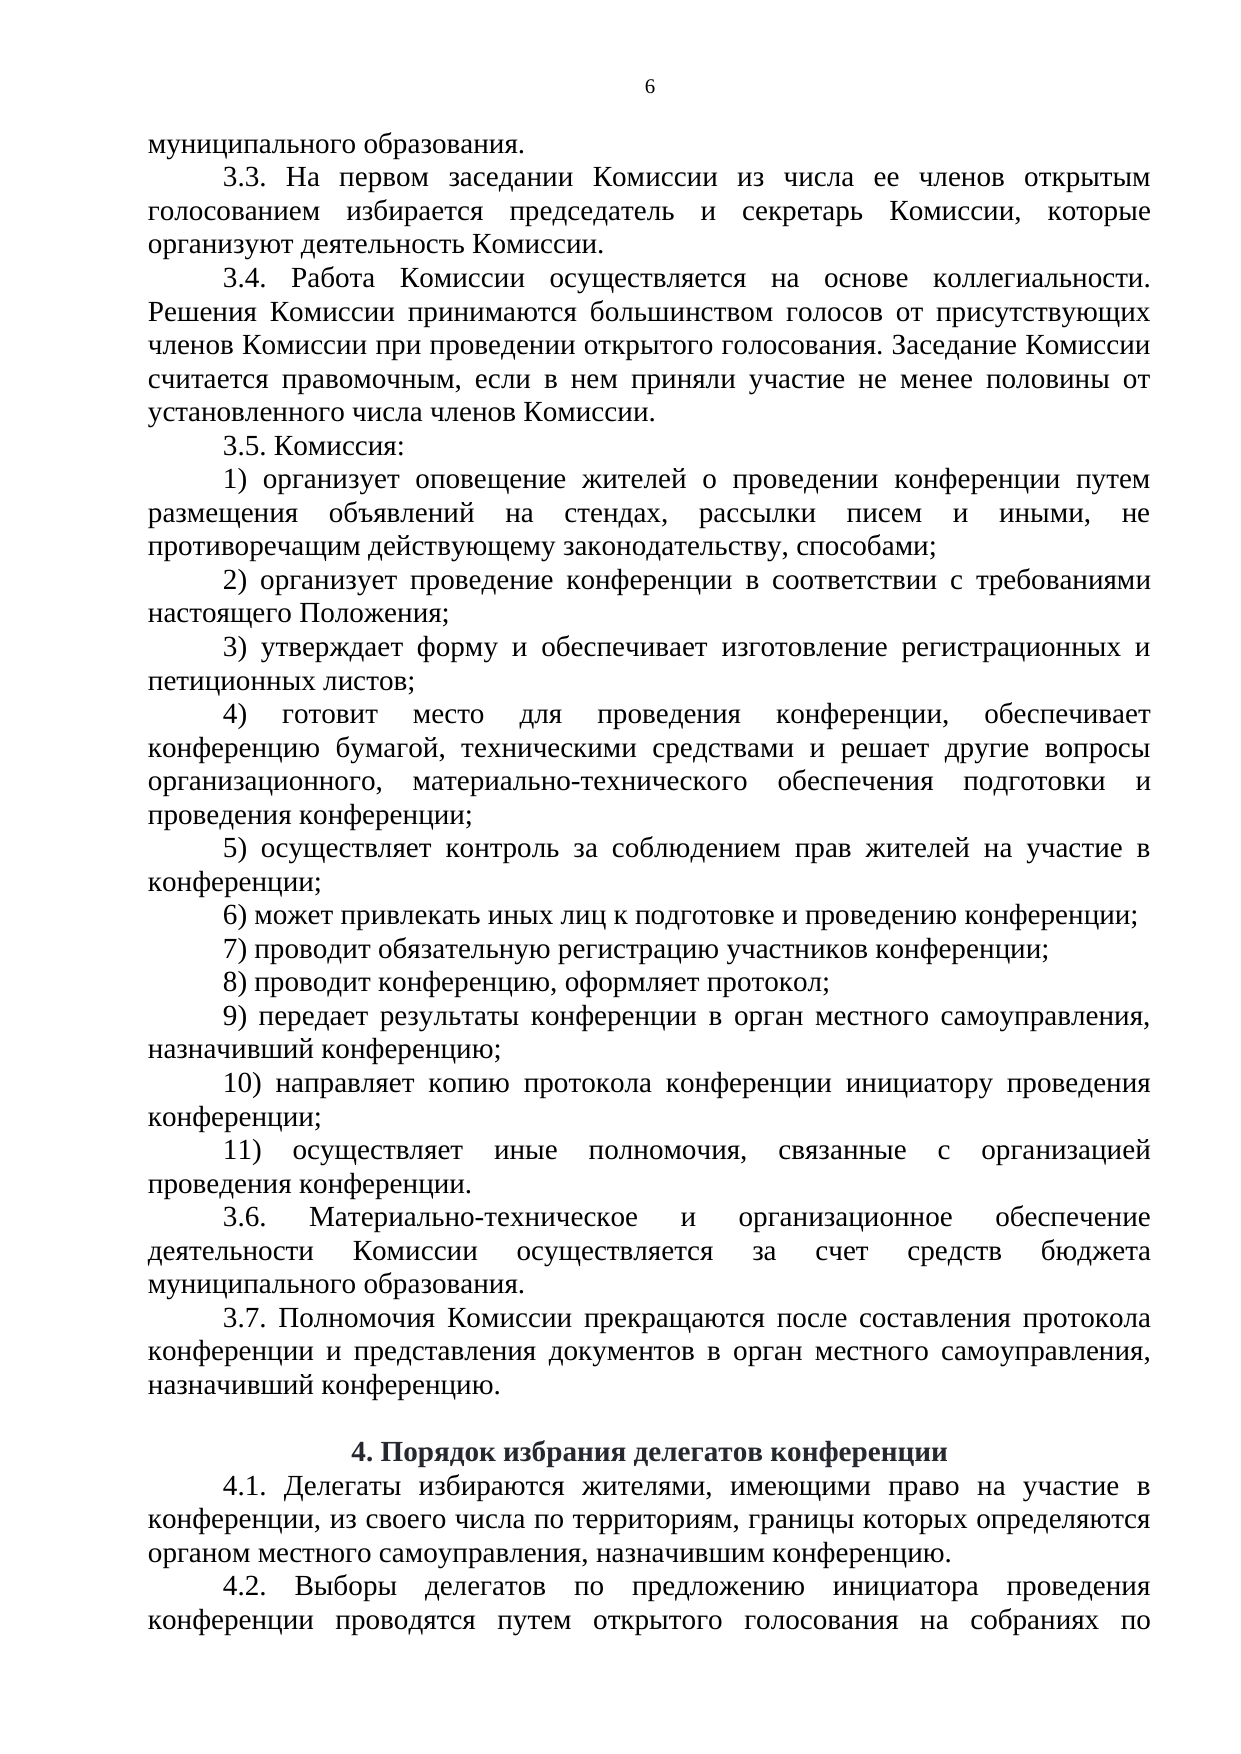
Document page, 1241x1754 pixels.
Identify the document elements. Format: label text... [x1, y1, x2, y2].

text 6) может привлекать иных лиц к подготовке и проведению конференции; [148, 897, 1152, 931]
text 3.6. Материально-техническое и организационное обеспечение деятельности Комиссии осуществляется за счет средств бюджета муниципального образования. [148, 1199, 1152, 1300]
text 11) осуществляет иные полномочия, связанные с организацией проведения конференции. [148, 1132, 1152, 1199]
text 7) проводит обязательную регистрацию участников конференции; [148, 931, 1152, 964]
text 4) готовит место для проведения конференции, обеспечивает конференцию бумагой, техническими средствами и решает другие вопросы организационного, материально-технического обеспечения подготовки и проведения конференции; [148, 696, 1152, 830]
text 3.3. На первом заседании Комиссии из числа ее членов открытым голосованием избирается председатель и секретарь Комиссии, которые организуют деятельность Комиссии. [148, 159, 1152, 260]
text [148, 1568, 1152, 1635]
text 3) утверждает форму и обеспечивает изготовление регистрационных и петиционных листов; [148, 629, 1152, 696]
text 8) проводит конференцию, оформляет протокол; [148, 964, 1152, 998]
text 5) осуществляет контроль за соблюдением прав жителей на участие в конференции; [148, 830, 1152, 897]
text 4.1. Делегаты избираются жителями, имеющими право на участие в конференции, из своего числа по территориям, границы которых определяются органом местного самоуправления, назначившим конференцию. [148, 1468, 1152, 1568]
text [148, 126, 1152, 159]
text 2) организует проведение конференции в соответствии с требованиями настоящего Положения; [148, 562, 1152, 629]
text 3.4. Работа Комиссии осуществляется на основе коллегиальности. Решения Комиссии принимаются большинством голосов от присутствующих членов Комиссии при проведении открытого голосования. Заседание Комиссии считается правомочным, если в нем приняли участие не менее половины от установленного числа членов Комиссии. [148, 260, 1152, 428]
text 1) организует оповещение жителей о проведении конференции путем размещения объявлений на стендах, рассылки писем и иными, не противоречащим действующему законодательству, способами; [148, 461, 1152, 562]
text 9) передает результаты конференции в орган местного самоуправления, назначивший конференцию; [148, 998, 1152, 1065]
text 3.7. Полномочия Комиссии прекращаются после составления протокола конференции и представления документов в орган местного самоуправления, назначивший конференцию. [148, 1300, 1152, 1401]
text 3.5. Комиссия: [148, 428, 1152, 461]
text 10) направляет копию протокола конференции инициатору проведения конференции; [148, 1065, 1152, 1132]
text 4. Порядок избрания делегатов конференции [148, 1434, 1152, 1468]
